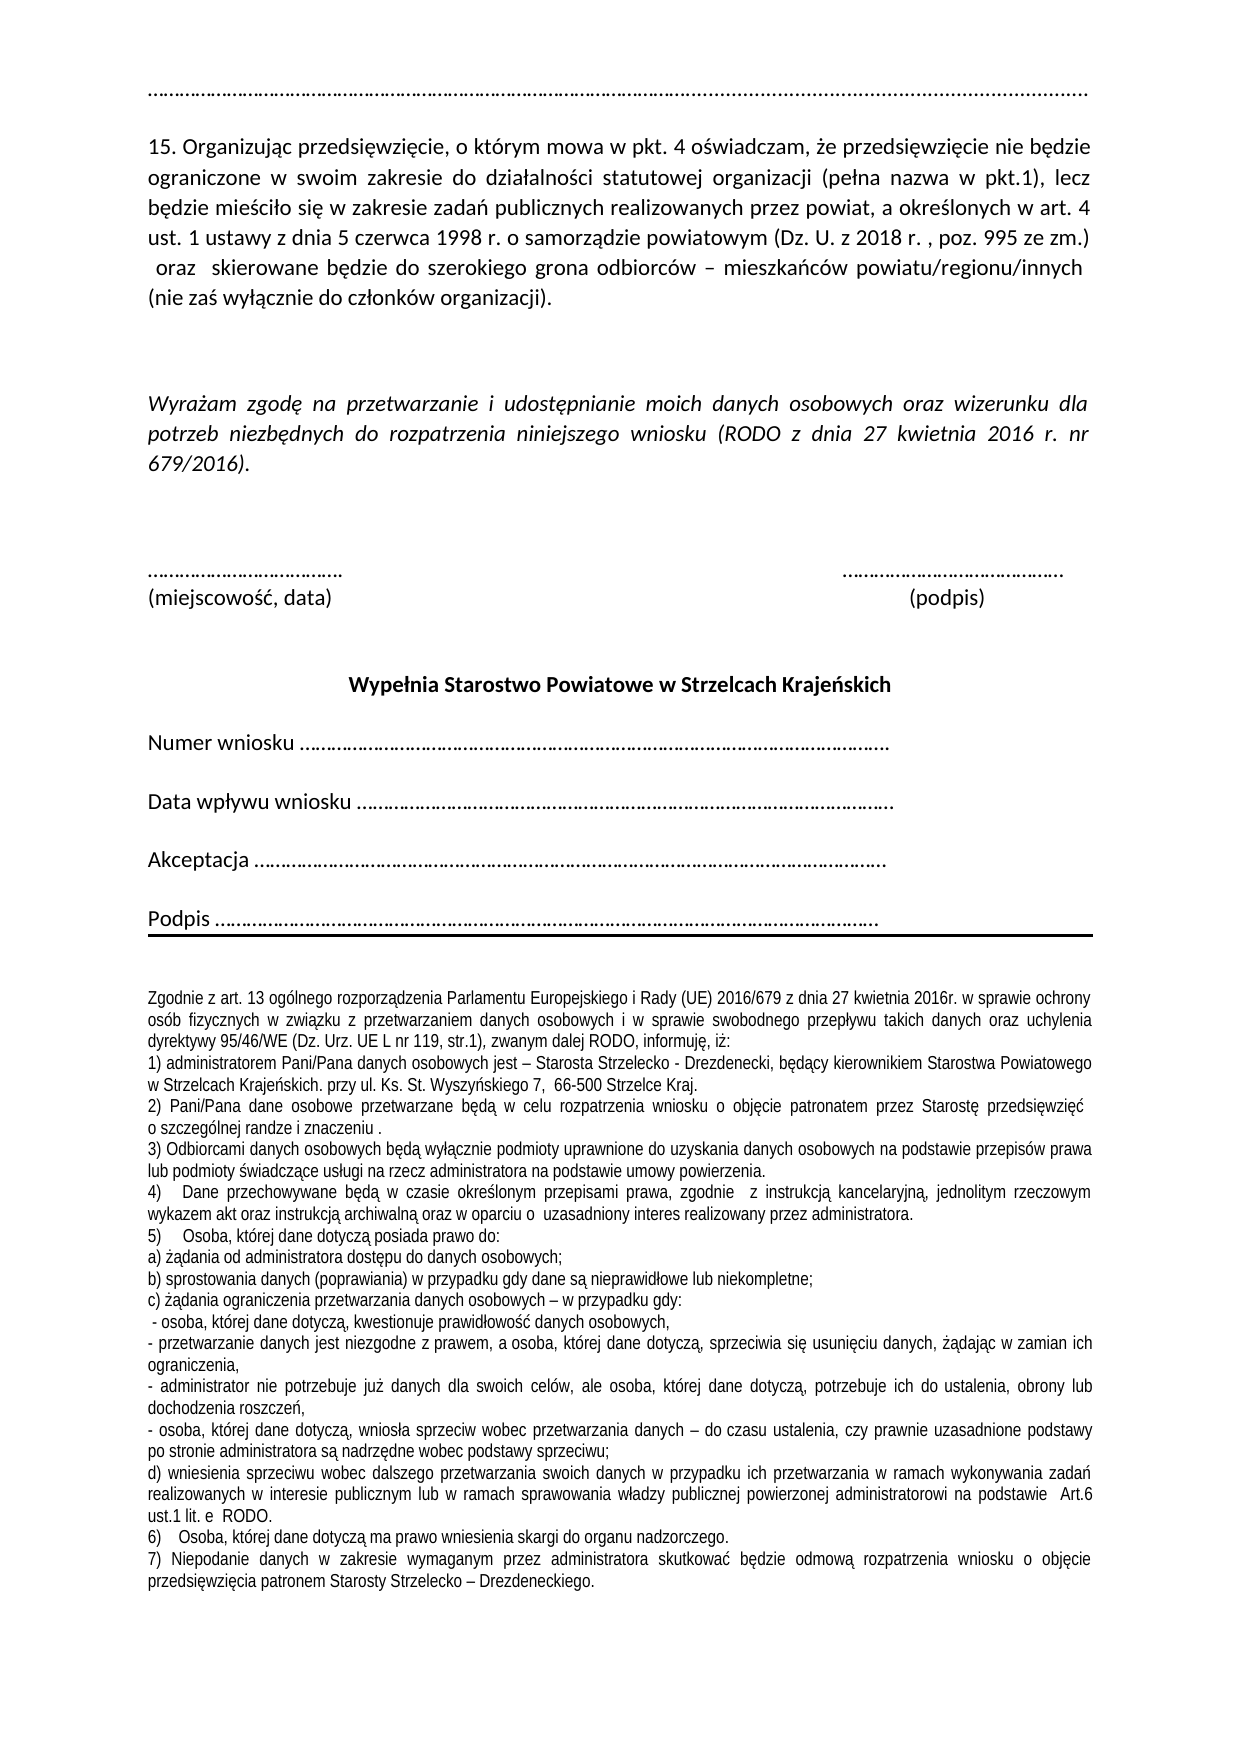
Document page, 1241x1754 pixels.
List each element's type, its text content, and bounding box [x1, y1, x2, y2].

text a) żądania od administratora dostępu do danych osobowych; [148, 1246, 1093, 1268]
text ………………………………. …………………………………… [148, 555, 1093, 583]
text Akceptacja ………………………………………………………………………………………………………… [148, 846, 1093, 874]
text c) żądania ograniczenia przetwarzania danych osobowych – w przypadku gdy: [148, 1289, 1093, 1311]
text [148, 74, 1093, 102]
text 2) Pani/Pana dane osobowe przetwarzane będą w celu rozpatrzenia wniosku o objęcie patronatem przez Starostę przedsięwzięć o szczególnej randze i znaczeniu . [148, 1095, 1093, 1138]
text 1) administratorem Pani/Pana danych osobowych jest – Starosta Strzelecko - Drezdenecki, będący kierownikiem Starostwa Powiatowego w Strzelcach Krajeńskich. przy ul. Ks. St. Wyszyńskiego 7, 66-500 Strzelce Kraj. [148, 1052, 1093, 1095]
text Podpis ……………………………………………………………………………………………………………… [148, 904, 1093, 934]
text b) sprostowania danych (poprawiania) w przypadku gdy dane są nieprawidłowe lub niekompletne; [148, 1268, 1093, 1289]
text Data wpływu wniosku ………………………………………………………………………………………… [148, 787, 1093, 815]
text d) wniesienia sprzeciwu wobec dalszego przetwarzania swoich danych w przypadku ich przetwarzania w ramach wykonywania zadań realizowanych w interesie publicznym lub w ramach sprawowania władzy publicznej powierzonej administratorowi na podstawie Art.6 ust.1 lit. e RODO. [148, 1462, 1093, 1526]
text 4) Dane przechowywane będą w czasie określonym przepisami prawa, zgodnie z instrukcją kancelaryjną, jednolitym rzeczowym wykazem akt oraz instrukcją archiwalną oraz w oparciu o uzasadniony interes realizowany przez administratora. [148, 1181, 1093, 1224]
text - osoba, której dane dotyczą, wniosła sprzeciw wobec przetwarzania danych – do czasu ustalenia, czy prawnie uzasadnione podstawy po stronie administratora są nadrzędne wobec podstawy sprzeciwu; [148, 1418, 1093, 1462]
text 6) Osoba, której dane dotyczą ma prawo wniesienia skargi do organu nadzorczego. [148, 1526, 1093, 1548]
text 3) Odbiorcami danych osobowych będą wyłącznie podmioty uprawnione do uzyskania danych osobowych na podstawie przepisów prawa lub podmioty świadczące usługi na rzecz administratora na podstawie umowy powierzenia. [148, 1138, 1093, 1181]
text - przetwarzanie danych jest niezgodne z prawem, a osoba, której dane dotyczą, sprzeciwia się usunięciu danych, żądając w zamian ich ograniczenia, [148, 1332, 1093, 1375]
text - administrator nie potrzebuje już danych dla swoich celów, ale osoba, której dane dotyczą, potrzebuje ich do ustalenia, obrony lub dochodzenia roszczeń, [148, 1375, 1093, 1418]
text 5) Osoba, której dane dotyczą posiada prawo do: [148, 1224, 1093, 1246]
text 15. Organizując przedsięwzięcie, o którym mowa w pkt. 4 oświadczam, że przedsięwzięcie nie będzie ograniczone w swoim zakresie do działalności statutowej organizacji (pełna nazwa w pkt.1), lecz będzie mieściło się w zakresie zadań publicznych realizowanych przez powiat, a określonych w art. 4 ust. 1 ustawy z dnia 5 czerwca 1998 r. o samorządzie powiatowym (Dz. U. z 2018 r. , poz. 995 ze zm.) oraz skierowane będzie do szerokiego grona odbiorców – mieszkańców powiatu/regionu/innych (nie zaś wyłącznie do członków organizacji). [148, 132, 1093, 312]
text Wyrażam zgodę na przetwarzanie i udostępnianie moich danych osobowych oraz wizerunku dla potrzeb niezbędnych do rozpatrzenia niniejszego wniosku (RODO z dnia 27 kwietnia 2016 r. nr 679/2016). [148, 389, 1093, 477]
text 7) Niepodanie danych w zakresie wymaganym przez administratora skutkować będzie odmową rozpatrzenia wniosku o objęcie przedsięwzięcia patronem Starosty Strzelecko – Drezdeneckiego. [148, 1548, 1093, 1591]
text Zgodnie z art. 13 ogólnego rozporządzenia Parlamentu Europejskiego i Rady (UE) 2016/679 z dnia 27 kwietnia 2016r. w sprawie ochrony osób fizycznych w związku z przetwarzaniem danych osobowych i w sprawie swobodnego przepływu takich danych oraz uchylenia dyrektywy 95/46/WE (Dz. Urz. UE L nr 119, str.1), zwanym dalej RODO, informuję, iż: [148, 987, 1093, 1052]
text - osoba, której dane dotyczą, kwestionuje prawidłowość danych osobowych, [148, 1311, 1093, 1332]
text Numer wniosku …………………………………………………………………………………………………. [148, 728, 1093, 756]
text Wypełnia Starostwo Powiatowe w Strzelcach Krajeńskich [148, 670, 1093, 698]
text (miejscowość, data) (podpis) [148, 583, 1093, 611]
